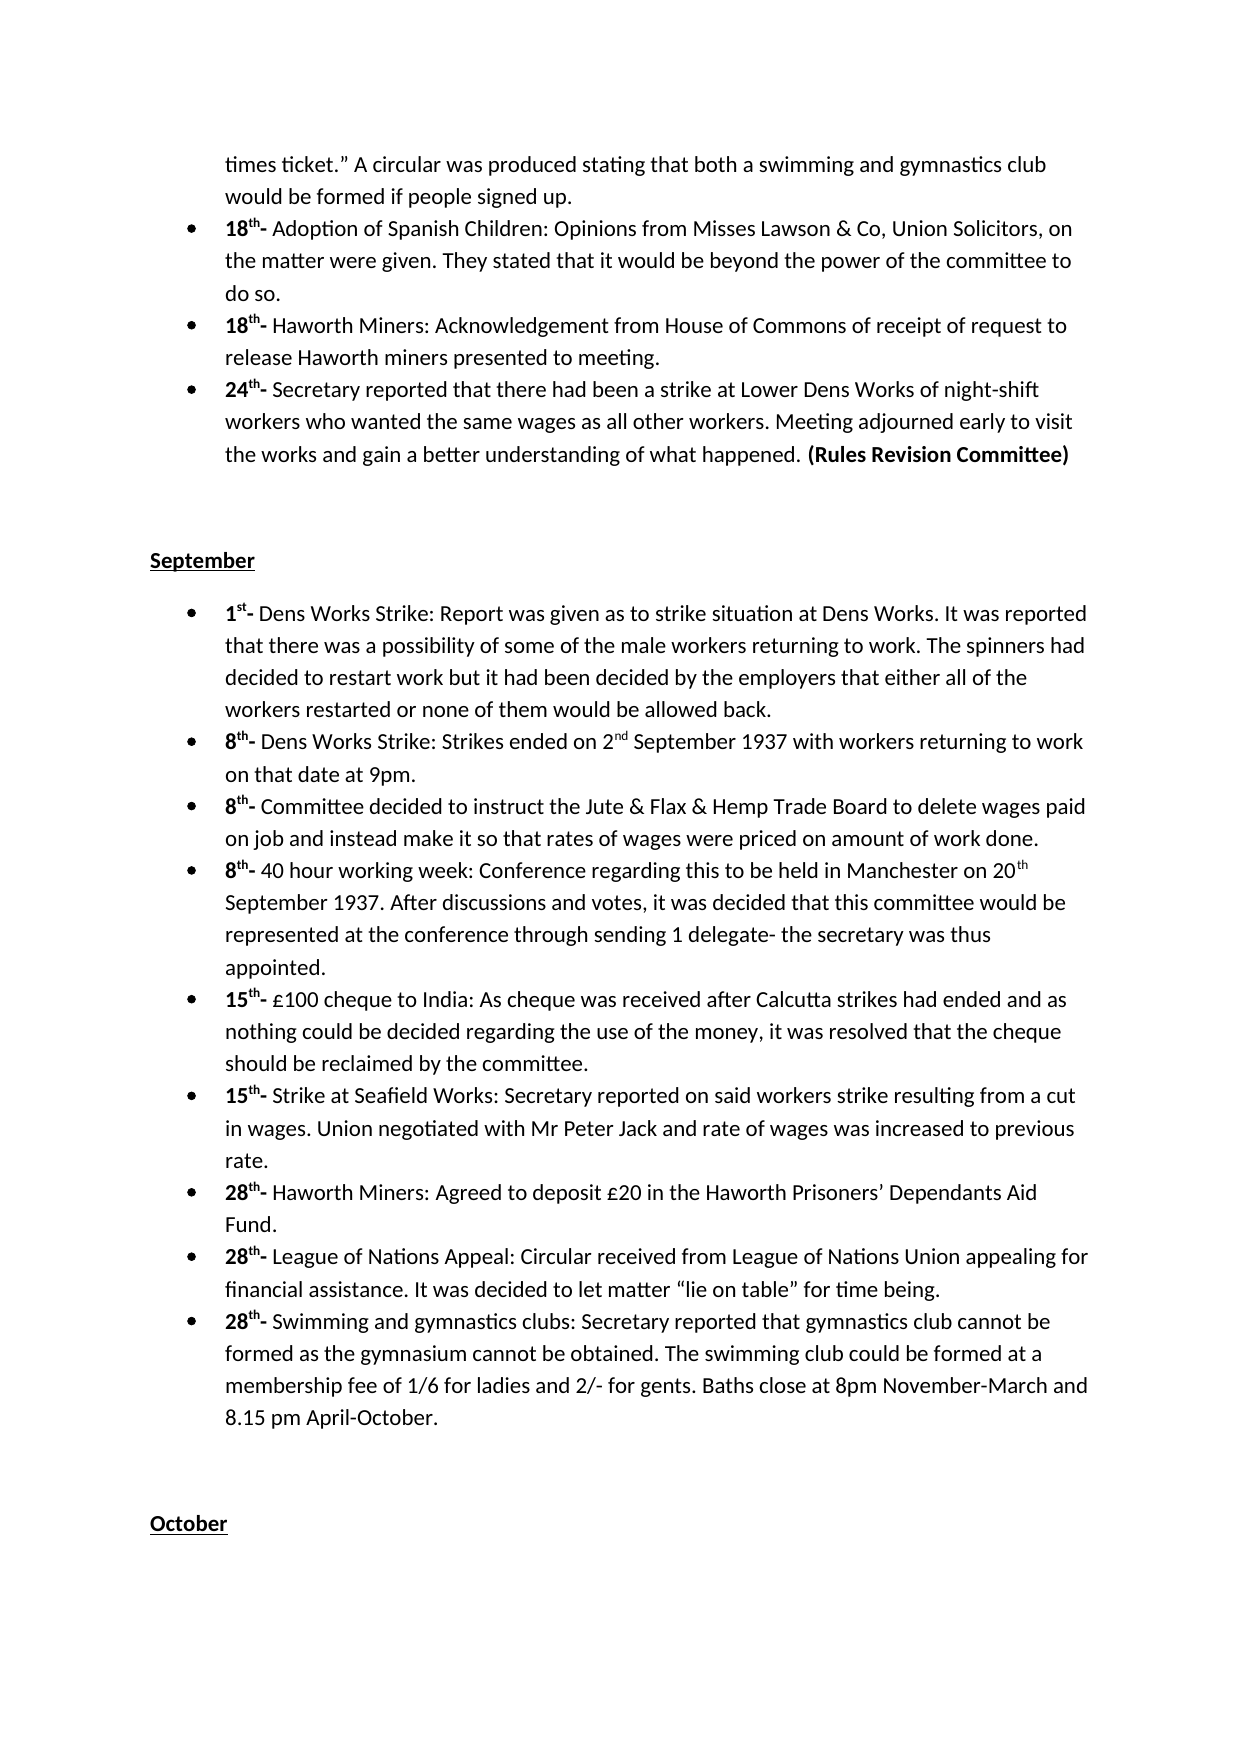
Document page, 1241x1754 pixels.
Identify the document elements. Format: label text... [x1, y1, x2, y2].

list 18th- Haworth Miners: Acknowledgement from House of Commons of receipt of request to release Haworth miners presented to meeting. [187, 311, 1090, 371]
text September [150, 546, 1090, 574]
list 15th- Strike at Seafield Works: Secretary reported on said workers strike resulting from a cut in wages. Union negotiated with Mr Peter Jack and rate of wages was increased to previous rate. [187, 1082, 1090, 1174]
list 8th- Committee decided to instruct the Jute & Flax & Hemp Trade Board to delete wages paid on job and instead make it so that rates of wages were priced on amount of work done. [187, 792, 1090, 852]
list 28th- League of Nations Appeal: Circular received from League of Nations Union appealing for financial assistance. It was decided to let matter “lie on table” for time being. [187, 1242, 1090, 1303]
list 8th- Dens Works Strike: Strikes ended on 2nd September 1937 with workers returning to work on that date at 9pm. [187, 727, 1090, 788]
list 18th- Adoption of Spanish Children: Opinions from Misses Lawson & Co, Union Solicitors, on the matter were given. They stated that it would be beyond the power of the committee to do so. [187, 214, 1090, 307]
list 8th- 40 hour working week: Conference regarding this to be held in Manchester on 20th September 1937. After discussions and votes, it was decided that this committee would be represented at the conference through sending 1 delegate- the secretary was thus appointed. [187, 856, 1090, 981]
list 24th- Secretary reported that there had been a strike at Lower Dens Works of night-shift workers who wanted the same wages as all other workers. Meeting adjourned early to visit the works and gain a better understanding of what happened. (Rules Revision Committee) [187, 375, 1090, 468]
list 1st- Dens Works Strike: Report was given as to strike situation at Dens Works. It was reported that there was a possibility of some of the male workers returning to work. The spinners had decided to restart work but it had been decided by the employers that either all of the workers restarted or none of them would be allowed back. [187, 599, 1090, 723]
list 28th- Haworth Miners: Agreed to deposit £20 in the Haworth Prisoners’ Dependants Aid Fund. [187, 1178, 1090, 1238]
list 15th- £100 cheque to India: As cheque was received after Calcutta strikes had ended and as nothing could be decided regarding the use of the money, it was resolved that the cheque should be reclaimed by the committee. [187, 985, 1090, 1077]
text October [150, 1509, 1090, 1537]
list 28th- Swimming and gymnastics clubs: Secretary reported that gymnastics club cannot be formed as the gymnasium cannot be obtained. The swimming club could be formed at a membership fee of 1/6 for ladies and 2/- for gents. Baths close at 8pm November-March and 8.15 pm April-October. [187, 1307, 1090, 1431]
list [187, 150, 1090, 210]
